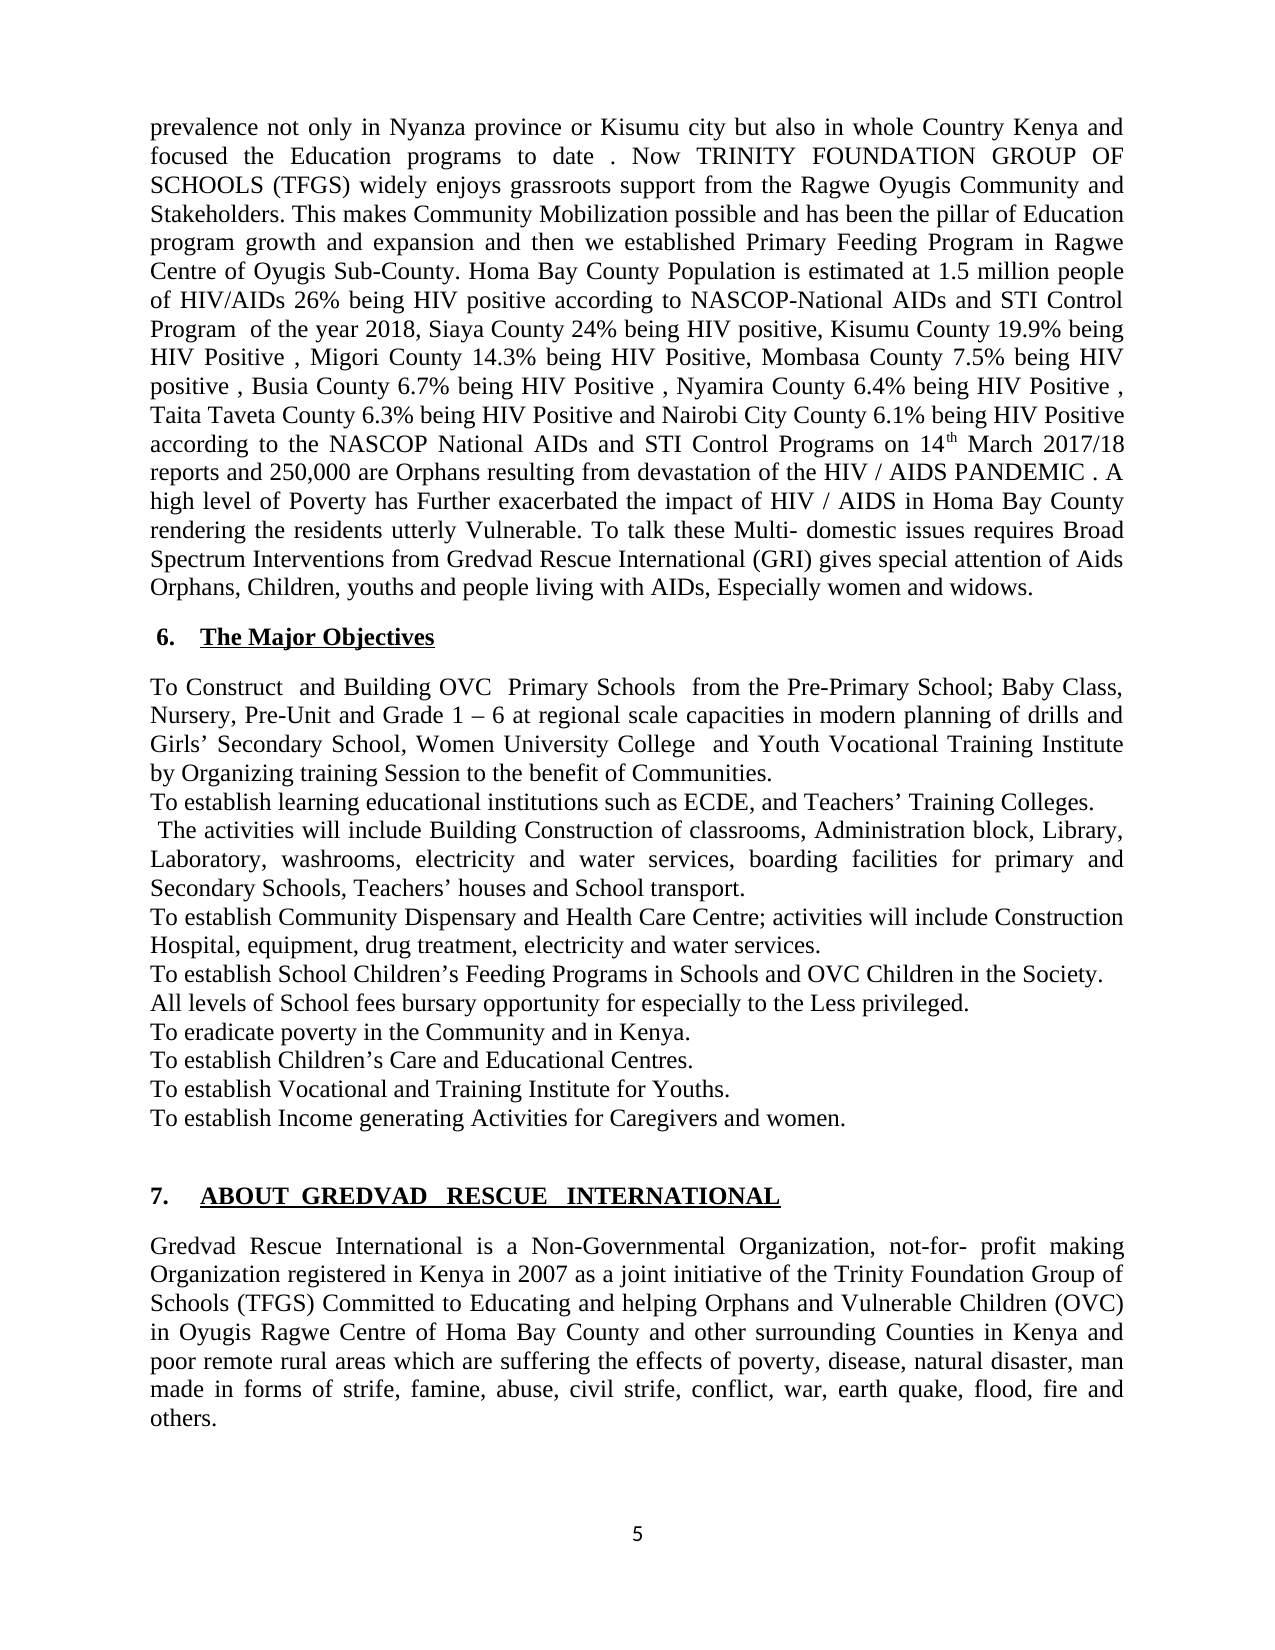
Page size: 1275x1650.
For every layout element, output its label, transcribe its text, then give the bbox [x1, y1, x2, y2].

text To establish Children’s Care and Educational Centres. [150, 1045, 1200, 1074]
text The activities will include Building Construction of classrooms, Administration block, Library, Laboratory, washrooms, electricity and water services, boarding facilities for primary and Secondary Schools, Teachers’ houses and School transport. [150, 815, 1125, 902]
text 6. The Major Objectives [150, 622, 1200, 651]
text Gredvad Rescue International is a Non-Governmental Organization, not-for- profit making Organization registered in Kenya in 2007 as a joint initiative of the Trinity Foundation Group of Schools (TFGS) Committed to Educating and helping Orphans and Vulnerable Children (OVC) in Oyugis Ragwe Centre of Homa Bay County and other surrounding Counties in Kenya and poor remote rural areas which are suffering the effects of poverty, disease, natural disaster, man made in forms of strife, famine, abuse, civil strife, conflict, war, earth quake, flood, fire and others. [150, 1231, 1125, 1432]
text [150, 112, 1125, 601]
text To Construct and Building OVC Primary Schools from the Pre-Primary School; Baby Class, Nursery, Pre-Unit and Grade 1 – 6 at regional scale capacities in modern planning of drills and Girls’ Secondary School, Women University College and Youth Vocational Training Institute by Organizing training Session to the benefit of Communities. [150, 672, 1125, 787]
text To establish learning educational institutions such as ECDE, and Teachers’ Training Colleges. [150, 787, 1125, 815]
text To establish School Children’s Feeding Programs in Schools and OVC Children in the Society. [150, 959, 1200, 988]
text All levels of School fees bursary opportunity for especially to the Less privileged. [150, 988, 1200, 1017]
text To establish Vocational and Training Institute for Youths. [150, 1074, 1200, 1103]
text To establish Income generating Activities for Caregivers and women. [150, 1103, 1200, 1132]
text 7. ABOUT GREDVAD RESCUE INTERNATIONAL [150, 1181, 1125, 1210]
text To establish Community Dispensary and Health Care Centre; activities will include Construction Hospital, equipment, drug treatment, electricity and water services. [150, 902, 1125, 959]
text To eradicate poverty in the Community and in Kenya. [150, 1017, 1200, 1045]
